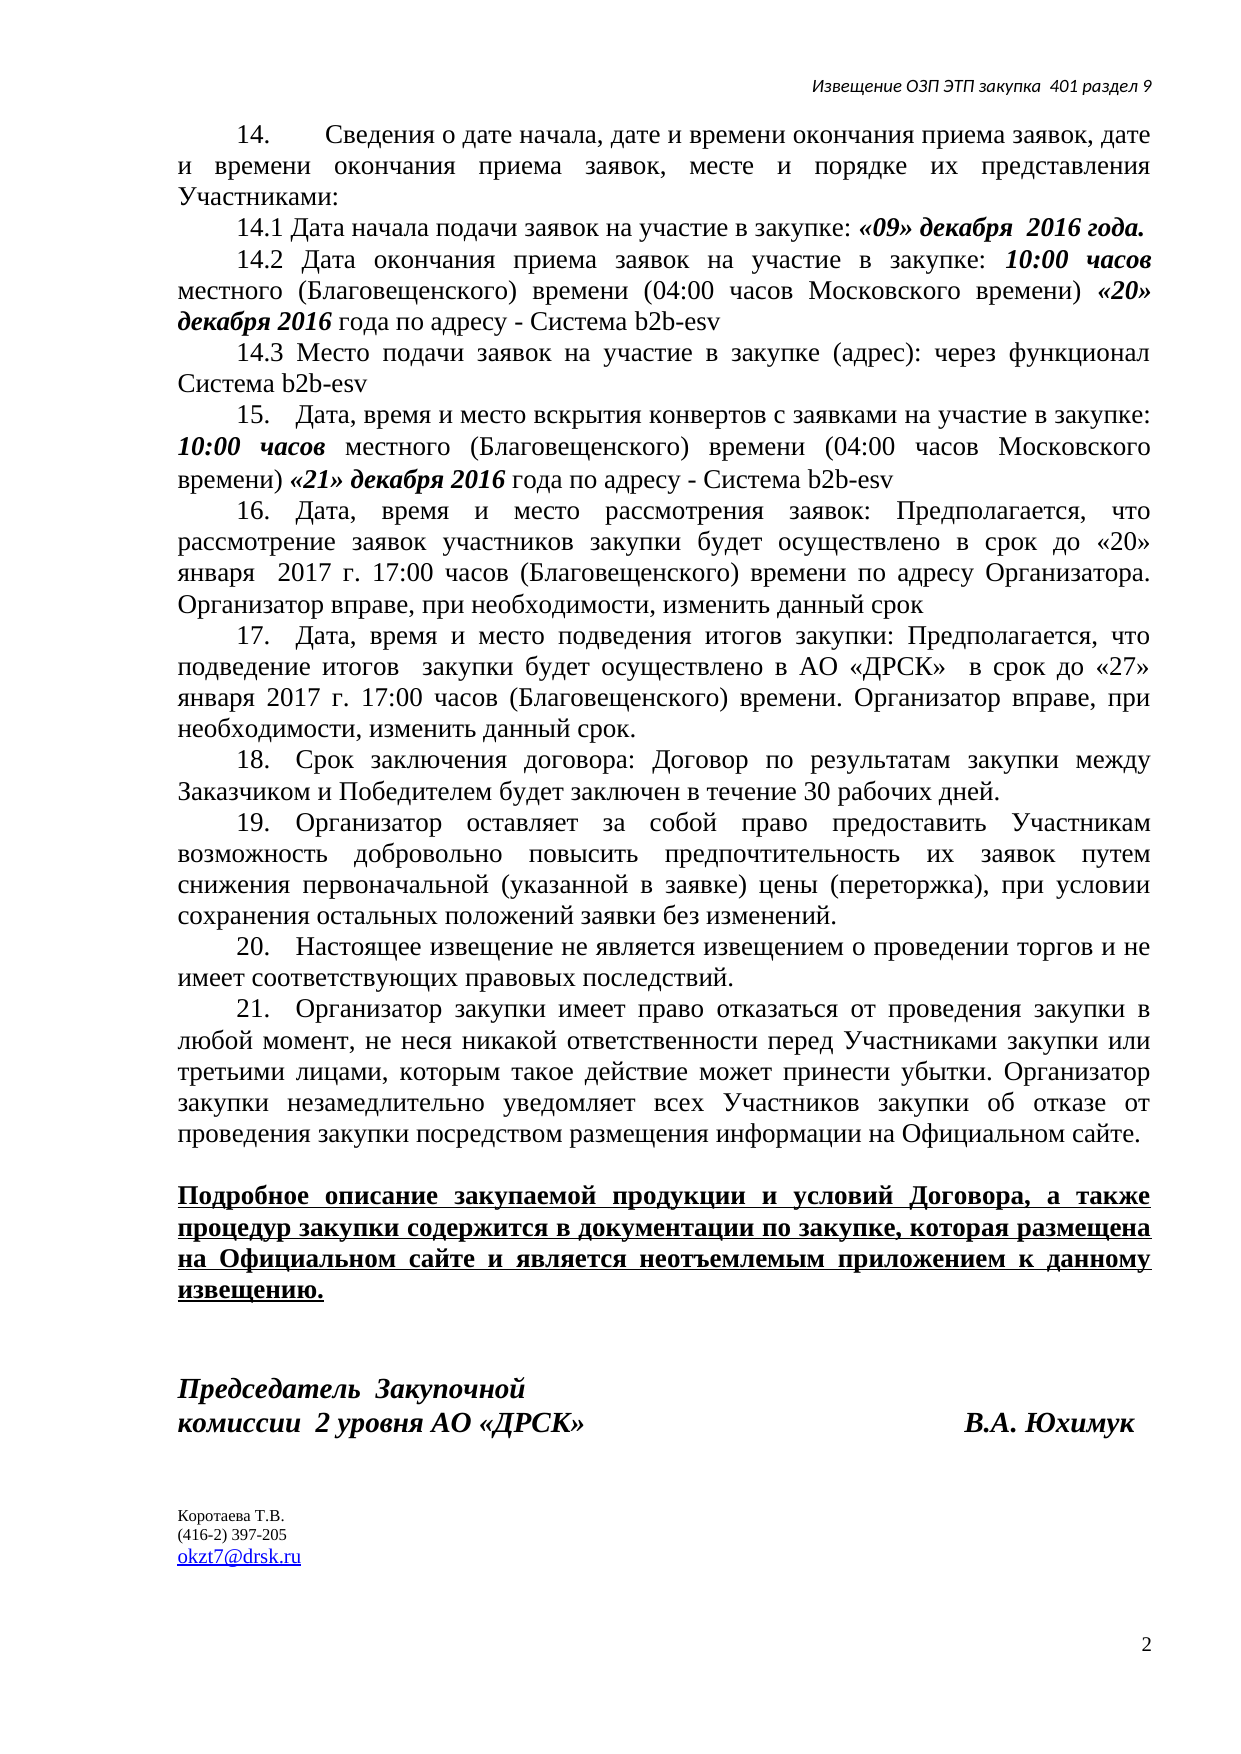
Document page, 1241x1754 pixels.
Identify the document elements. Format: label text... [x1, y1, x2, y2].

list Дата, время и место вскрытия конвертов с заявками на участие в закупке: 10:00 часов местного (Благовещенского) времени (04:00 часов Московского времени) «21» декабря 2016 года по адресу - Система b2b-esv [177, 398, 1152, 494]
text okzt7@drsk.ru [177, 1544, 1152, 1568]
text комиссии 2 уровня АО «ДРСК» В.А. Юхимук [177, 1405, 1152, 1438]
list Организатор оставляет за собой право предоставить Участникам возможность добровольно повысить предпочтительность их заявок путем снижения первоначальной (указанной в заявке) цены (переторжка), при условии сохранения остальных положений заявки без изменений. [177, 806, 1152, 930]
text Подробное описание закупаемой продукции и условий Договора, а также процедур закупки содержится в документации по закупке, которая размещена на Официальном сайте и является неотъемлемым приложением к данному извещению. [177, 1179, 1152, 1238]
list Срок заключения договора: Договор по результатам закупки между Заказчиком и Победителем будет заключен в течение 30 рабочих дней. [177, 743, 1152, 806]
text Подробное описание закупаемой продукции и условий Договора, а также процедур закупки содержится в документации по закупке, которая размещена на Официальном сайте и является неотъемлемым приложением к данному извещению. [177, 1239, 1152, 1269]
list Сведения о дате начала, дате и времени окончания приема заявок, дате и времени окончания приема заявок, месте и порядке их представления Участниками: [177, 118, 1152, 212]
list Дата, время и место рассмотрения заявок: Предполагается, что рассмотрение заявок участников закупки будет осуществлено в срок до «20» января 2017 г. 17:00 часов (Благовещенского) времени по адресу Организатора. Организатор вправе, при необходимости, изменить данный срок [177, 494, 1152, 619]
text Коротаева Т.В. [177, 1505, 1152, 1524]
text (416-2) 397-205 [177, 1524, 1152, 1544]
list 14.1 Дата начала подачи заявок на участие в закупке: «09» декабря 2016 года. [177, 212, 1152, 243]
list Дата, время и место подведения итогов закупки: Предполагается, что подведение итогов закупки будет осуществлено в АО «ДРСК» в срок до «27» января 2017 г. 17:00 часов (Благовещенского) времени. Организатор вправе, при необходимости, изменить данный срок. [177, 619, 1152, 743]
list Настоящее извещение не является извещением о проведении торгов и не имеет соответствующих правовых последствий. [177, 930, 1152, 993]
text Председатель Закупочной [177, 1371, 1152, 1405]
list Организатор закупки имеет право отказаться от проведения закупки в любой момент, не неся никакой ответственности перед Участниками закупки или третьими лицами, которым такое действие может принести убытки. Организатор закупки незамедлительно уведомляет всех Участников закупки об отказе от проведения закупки посредством размещения информации на Официальном сайте. [177, 993, 1152, 1148]
list 14.3 Место подачи заявок на участие в закупке (адрес): через функционал Система b2b-esv [177, 336, 1152, 398]
text Подробное описание закупаемой продукции и условий Договора, а также процедур закупки содержится в документации по закупке, которая размещена на Официальном сайте и является неотъемлемым приложением к данному извещению. [177, 1270, 1152, 1304]
list 14.2 Дата окончания приема заявок на участие в закупке: 10:00 часов местного (Благовещенского) времени (04:00 часов Московского времени) «20» декабря 2016 года по адресу - Система b2b-esv [177, 243, 1152, 336]
